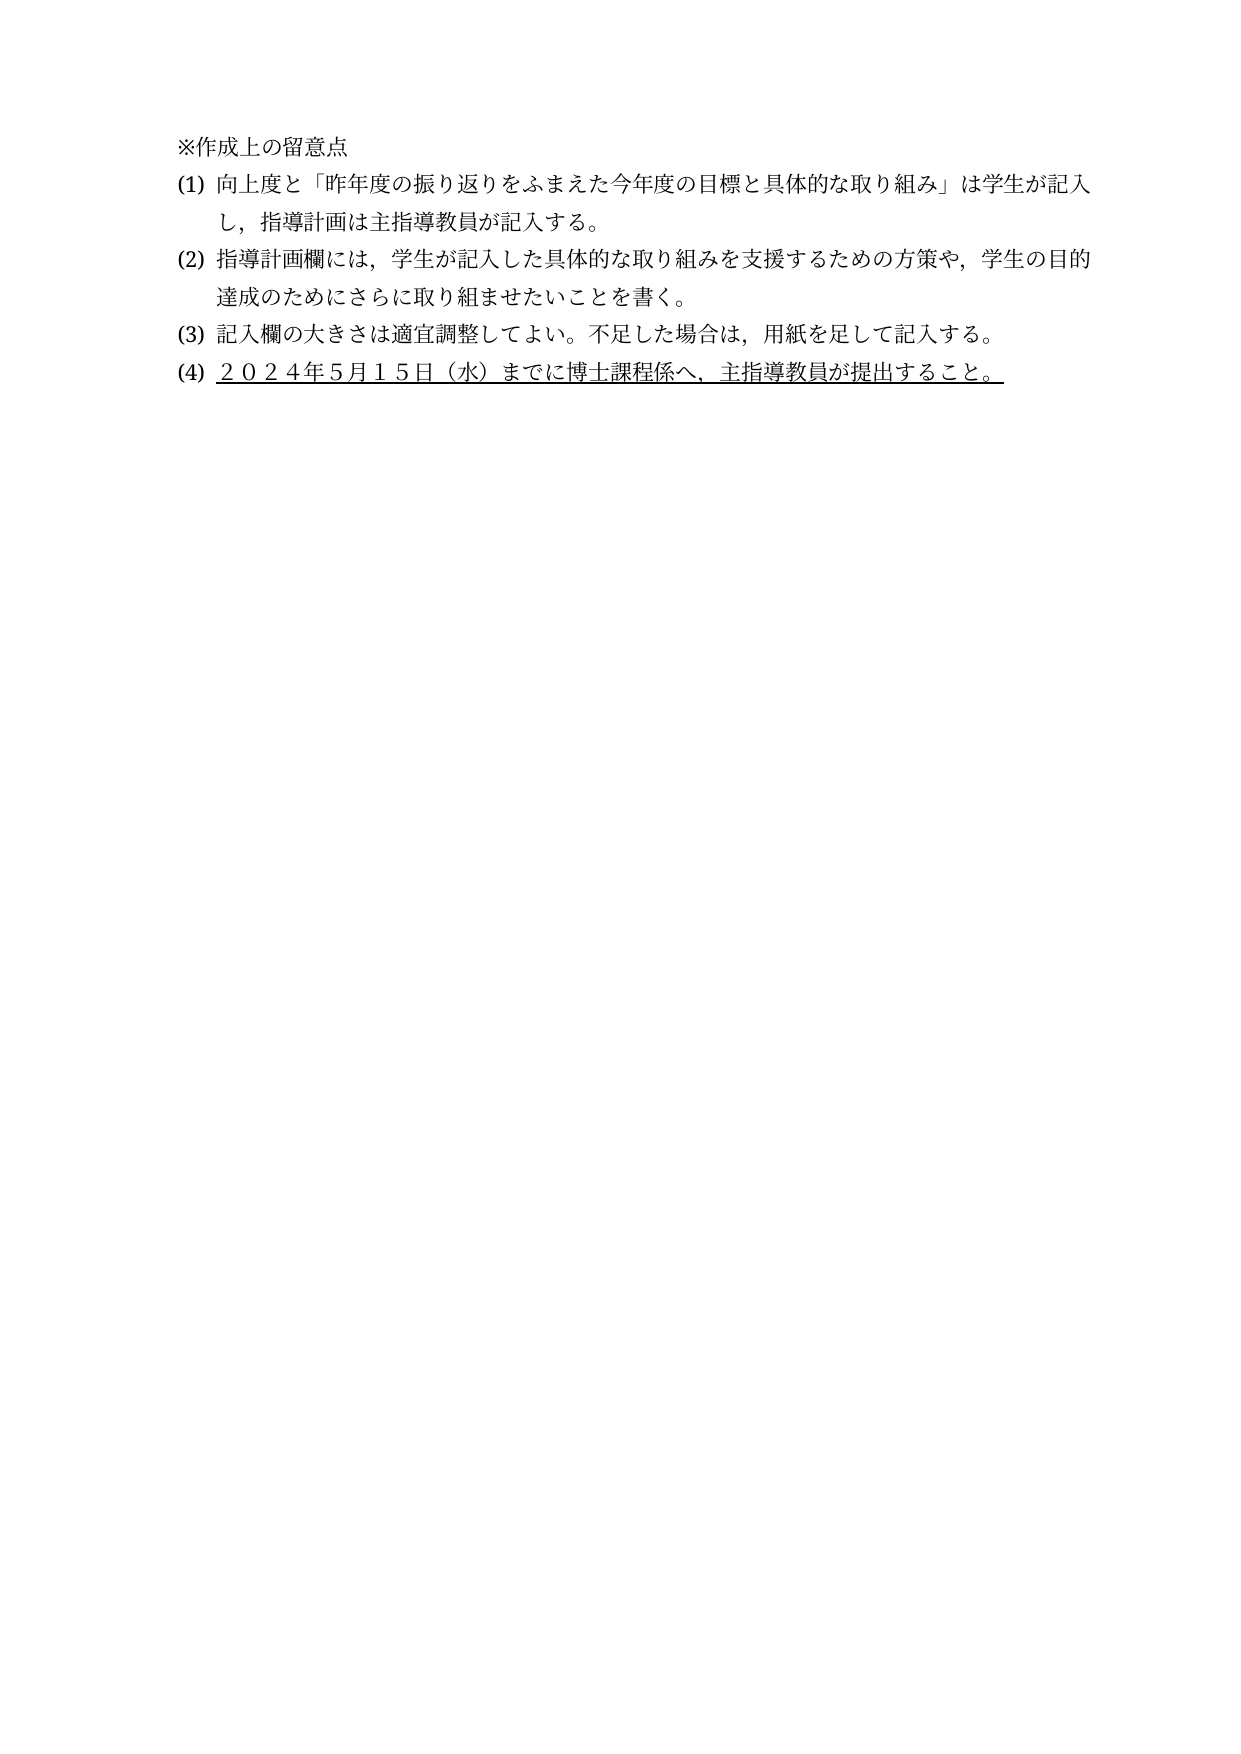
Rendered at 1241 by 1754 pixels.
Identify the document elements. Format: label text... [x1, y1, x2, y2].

list 記入欄の大きさは適宜調整してよい。不足した場合は，用紙を足して記入する。 [177, 314, 1092, 352]
text ※作成上の留意点 [177, 127, 1092, 164]
list 向上度と「昨年度の振り返りをふまえた今年度の目標と具体的な取り組み」は学生が記入し，指導計画は主指導教員が記入する。 [177, 164, 1092, 239]
list ２０２４年５月１５日（水）までに博士課程係へ，主指導教員が提出すること。 [177, 352, 1092, 389]
list 指導計画欄には，学生が記入した具体的な取り組みを支援するための方策や，学生の目的達成のためにさらに取り組ませたいことを書く。 [177, 239, 1092, 314]
